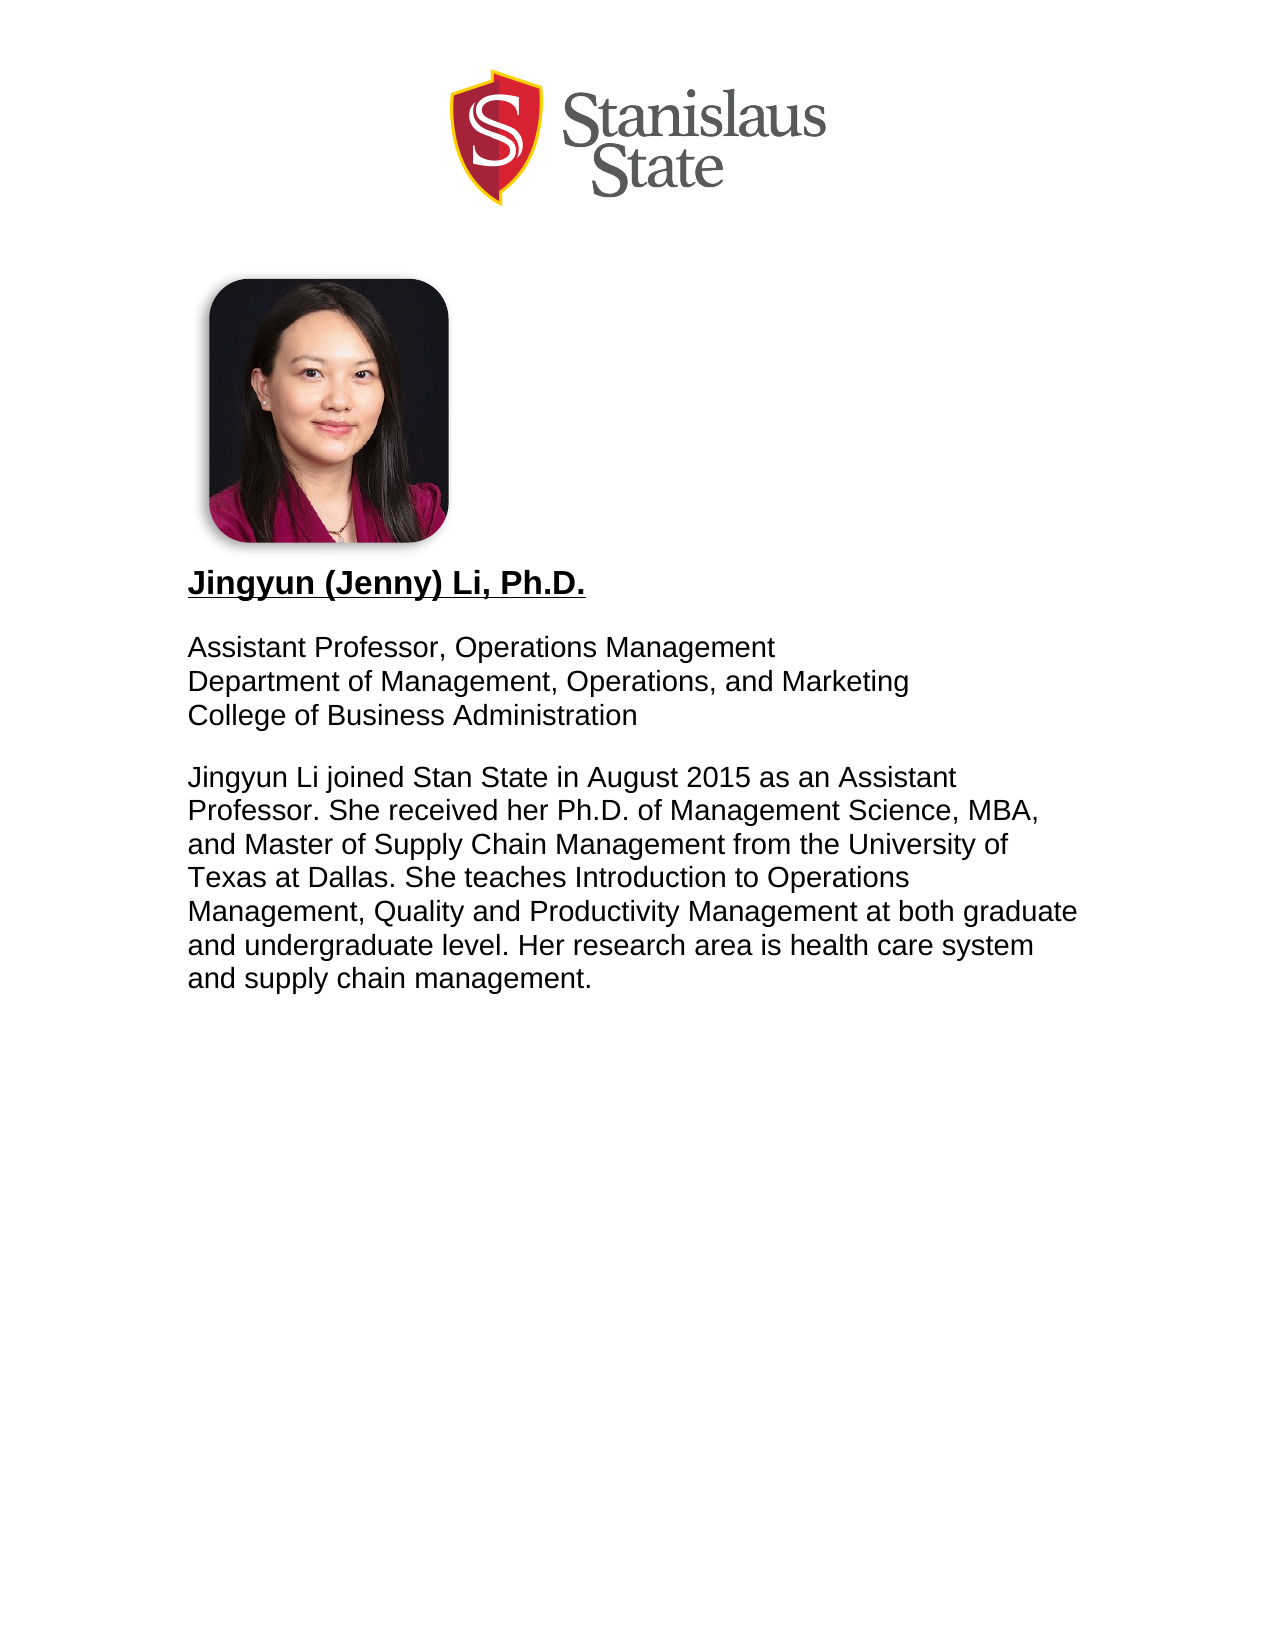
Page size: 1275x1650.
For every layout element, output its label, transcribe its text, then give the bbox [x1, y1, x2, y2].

text Assistant Professor, Operations Management [187, 602, 1087, 664]
picture [209, 278, 449, 543]
text Jingyun (Jenny) Li, Ph.D. [187, 563, 1087, 602]
text Department of Management, Operations, and Marketing [187, 664, 1087, 697]
text Jingyun Li joined Stan State in August 2015 as an Assistant Professor. She received her Ph.D. of Management Science, MBA, and Master of Supply Chain Management from the University of Texas at Dallas. She teaches Introduction to Operations Management, Quality and Productivity Management at both graduate and undergraduate level. Her research area is health care system and supply chain management. [187, 760, 1087, 994]
text College of Business Administration [187, 697, 1087, 731]
picture [418, 37, 857, 238]
